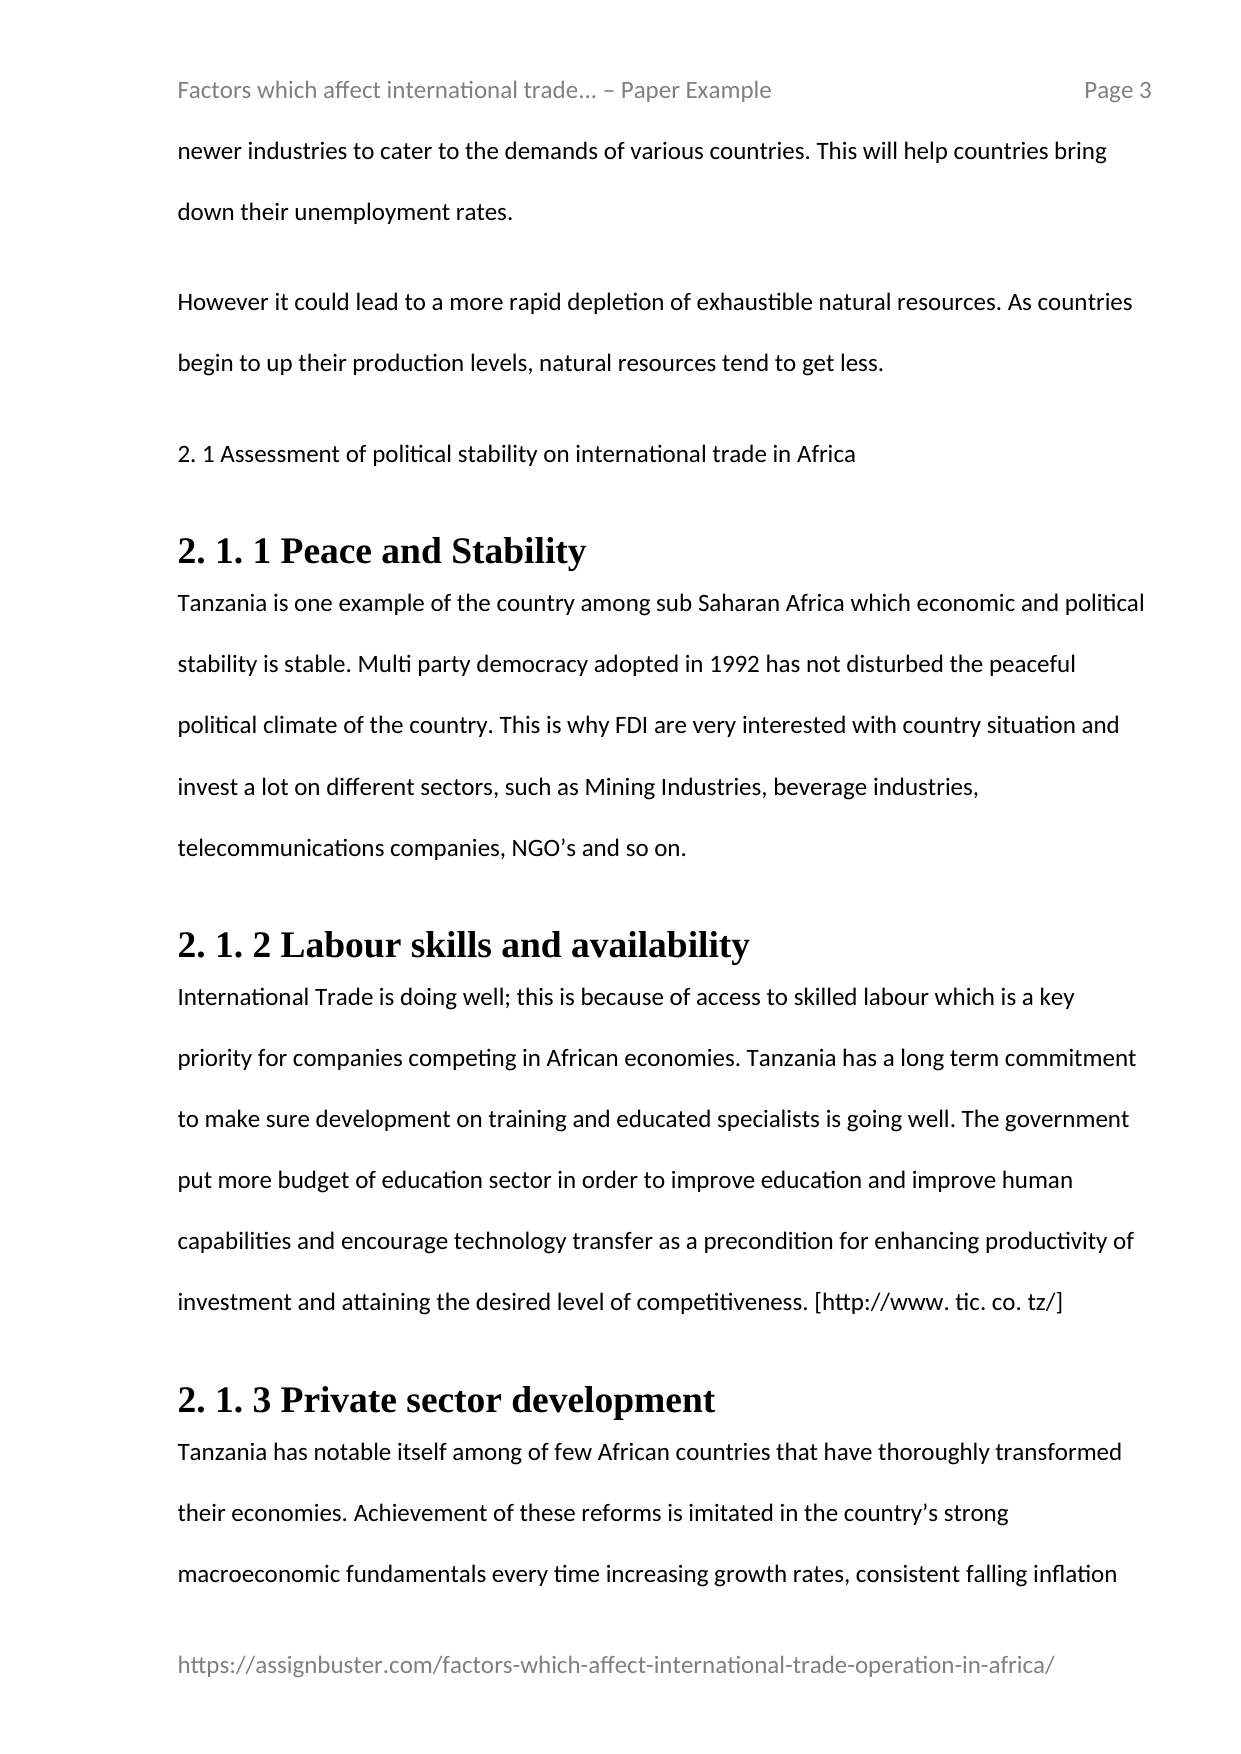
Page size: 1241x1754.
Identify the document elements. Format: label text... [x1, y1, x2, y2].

text Tanzania is one example of the country among sub Saharan Africa which economic and political stability is stable. Multi party democracy adopted in 1992 has not disturbed the peaceful political climate of the country. This is why FDI are very interested with country situation and invest a lot on different sectors, such as Mining Industries, beverage industries, telecommunications companies, NGO’s and so on. [177, 587, 1152, 862]
subtitle 2. 1. 1 Peace and Stability [177, 528, 1152, 572]
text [177, 135, 1152, 226]
text 2. 1 Assessment of political stability on international trade in Africa [177, 438, 1152, 468]
subtitle 2. 1. 3 Private sector development [177, 1377, 1152, 1420]
text However it could lead to a more rapid depletion of exhaustible natural resources. As countries begin to up their production levels, natural resources tend to get less. [177, 286, 1152, 378]
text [177, 1436, 1152, 1589]
text International Trade is doing well; this is because of access to skilled labour which is a key priority for companies competing in African economies. Tanzania has a long term commitment to make sure development on training and educated specialists is going well. The government put more budget of education sector in order to improve education and improve human capabilities and encourage technology transfer as a precondition for enhancing productivity of investment and attaining the desired level of competitiveness. [http://www. tic. co. tz/] [177, 981, 1152, 1317]
subtitle 2. 1. 2 Labour skills and availability [177, 922, 1152, 965]
